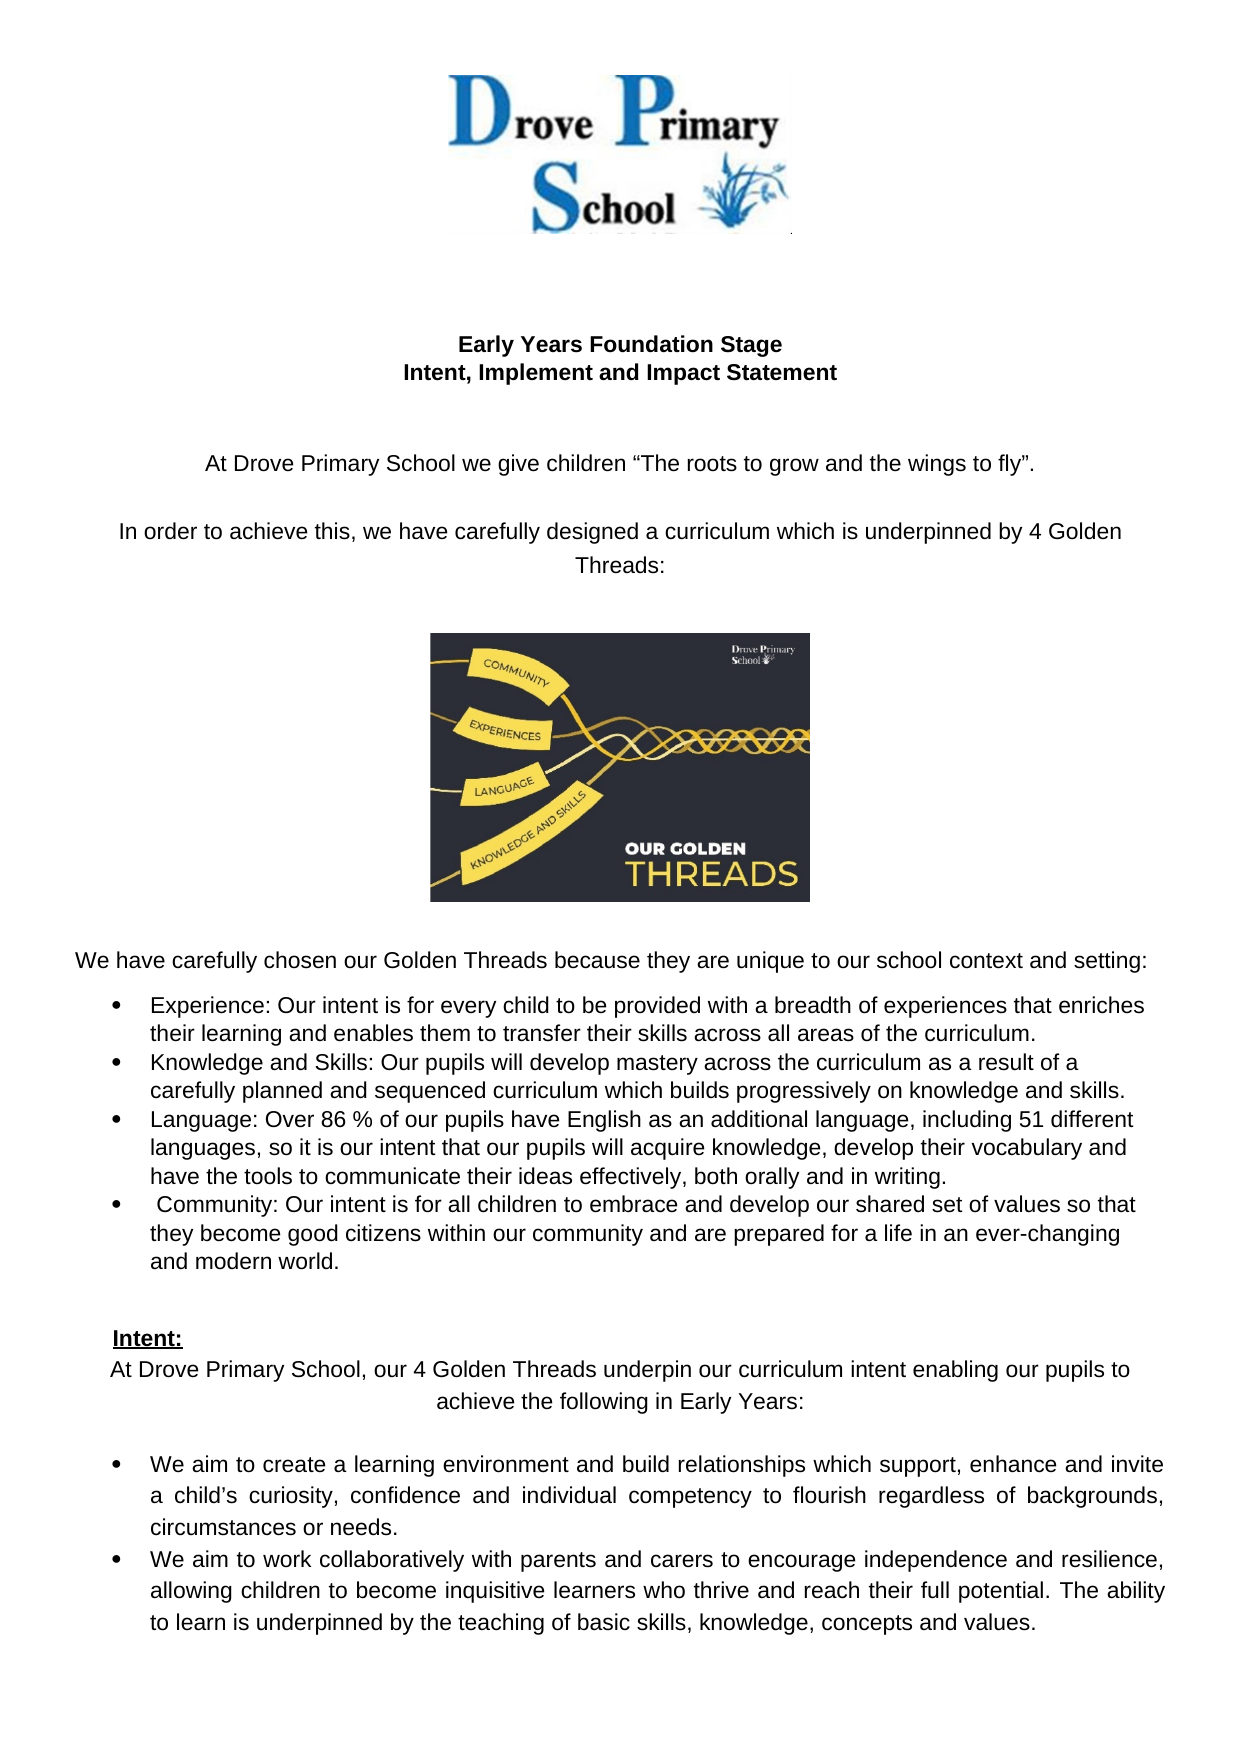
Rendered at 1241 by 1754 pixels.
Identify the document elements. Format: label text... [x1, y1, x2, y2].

text We have carefully chosen our Golden Threads because they are unique to our school context and setting: [75, 947, 1165, 973]
picture [448, 75, 792, 234]
text In order to achieve this, we have carefully designed a curriculum which is underpinned by 4 Golden Threads: [75, 518, 1165, 578]
text Intent: [112, 1324, 1165, 1351]
list Knowledge and Skills: Our pupils will develop mastery across the curriculum as a result of a carefully planned and sequenced curriculum which builds progressively on knowledge and skills. [112, 1049, 1165, 1104]
list We aim to create a learning environment and build relationships which support, enhance and invite a child’s curiosity, confidence and individual competency to flourish regardless of backgrounds, circumstances or needs. [112, 1451, 1165, 1540]
text At Drove Primary School, our 4 Golden Threads underpin our curriculum intent enabling our pupils to achieve the following in Early Years: [75, 1356, 1165, 1414]
picture [430, 633, 810, 902]
list Language: Over 86 % of our pupils have English as an additional language, including 51 different languages, so it is our intent that our pupils will acquire knowledge, develop their vocabulary and have the tools to communicate their ideas effectively, both orally and in writing. [112, 1106, 1165, 1189]
list Experience: Our intent is for every child to be provided with a breadth of experiences that enriches their learning and enables them to transfer their skills across all areas of the curriculum. [112, 992, 1165, 1047]
text Early Years Foundation Stage Intent, Implement and Impact Statement [75, 331, 1165, 386]
list We aim to work collaboratively with parents and carers to encourage independence and resilience, allowing children to become inquisitive learners who thrive and reach their full potential. The ability to learn is underpinned by the teaching of basic skills, knowledge, concepts and values. [112, 1546, 1165, 1635]
list Community: Our intent is for all children to embrace and develop our shared set of values so that they become good citizens within our community and are prepared for a life in an ever-changing and modern world. [112, 1191, 1165, 1274]
text At Drove Primary School we give children “The roots to grow and the wings to fly”. [75, 449, 1165, 476]
